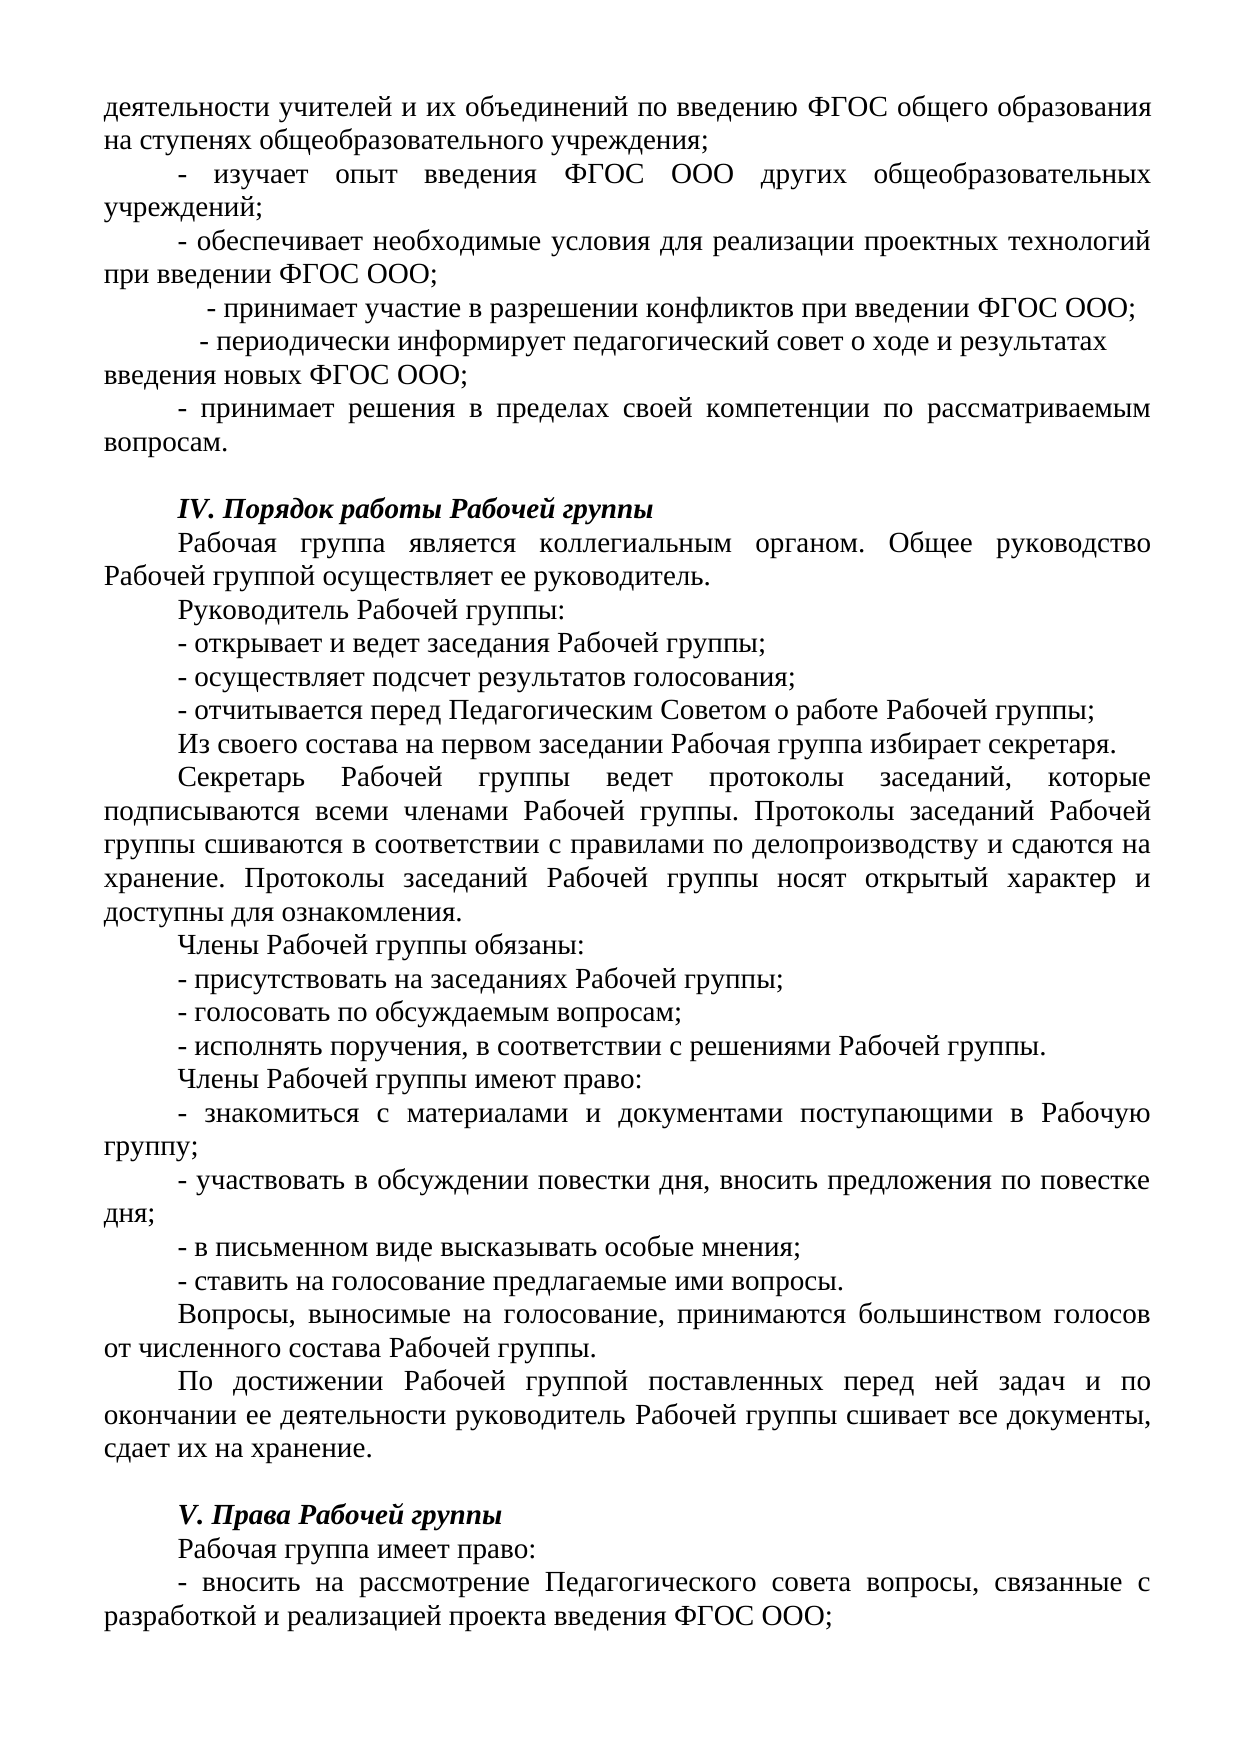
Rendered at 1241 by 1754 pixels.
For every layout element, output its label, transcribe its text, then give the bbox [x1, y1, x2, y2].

text - ставить на голосование предлагаемые ими вопросы. [103, 1263, 1152, 1296]
text По достижении Рабочей группой поставленных перед ней задач и по окончании ее деятельности руководитель Рабочей группы сшивает все документы, сдает их на хранение. [103, 1363, 1152, 1464]
text - участвовать в обсуждении повестки дня, вносить предложения по повестке дня; [103, 1162, 1152, 1229]
text V. Права Рабочей группы [103, 1497, 1152, 1531]
text Из своего состава на первом заседании Рабочая группа избирает секретаря. [103, 726, 1152, 759]
text - знакомиться с материалами и документами поступающими в Рабочую группу; [103, 1095, 1152, 1162]
text - вносить на рассмотрение Педагогического совета вопросы, связанные с разработкой и реализацией проекта введения ФГОС ООО; [103, 1564, 1152, 1632]
text - периодически информирует педагогический совет о ходе и результатах введения новых ФГОС ООО; [103, 323, 1152, 391]
text - принимает участие в разрешении конфликтов при введении ФГОС ООО; [103, 290, 1152, 323]
text - в письменном виде высказывать особые мнения; [103, 1229, 1152, 1263]
text - исполнять поручения, в соответствии с решениями Рабочей группы. [103, 1028, 1152, 1061]
text - отчитывается перед Педагогическим Советом о работе Рабочей группы; [103, 692, 1152, 726]
text - открывает и ведет заседания Рабочей группы; [103, 625, 1152, 659]
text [103, 89, 1152, 156]
text IV. Порядок работы Рабочей группы [103, 491, 1152, 525]
text Рабочая группа является коллегиальным органом. Общее руководство Рабочей группой осуществляет ее руководитель. [103, 525, 1152, 592]
text Члены Рабочей группы обязаны: [103, 927, 1152, 961]
text Рабочая группа имеет право: [103, 1531, 1152, 1564]
text Секретарь Рабочей группы ведет протоколы заседаний, которые подписываются всеми членами Рабочей группы. Протоколы заседаний Рабочей группы сшиваются в соответствии с правилами по делопроизводству и сдаются на хранение. Протоколы заседаний Рабочей группы носят открытый характер и доступны для ознакомления. [103, 759, 1152, 927]
text - голосовать по обсуждаемым вопросам; [103, 994, 1152, 1028]
text Члены Рабочей группы имеют право: [103, 1061, 1152, 1095]
text - изучает опыт введения ФГОС ООО других общеобразовательных учреждений; [103, 156, 1152, 223]
text Вопросы, выносимые на голосование, принимаются большинством голосов от численного состава Рабочей группы. [103, 1296, 1152, 1363]
text - присутствовать на заседаниях Рабочей группы; [103, 961, 1152, 994]
text - обеспечивает необходимые условия для реализации проектных технологий при введении ФГОС ООО; [103, 223, 1152, 290]
text - принимает решения в пределах своей компетенции по рассматриваемым вопросам. [103, 391, 1152, 458]
text - осуществляет подсчет результатов голосования; [103, 659, 1152, 692]
text Руководитель Рабочей группы: [103, 592, 1152, 625]
